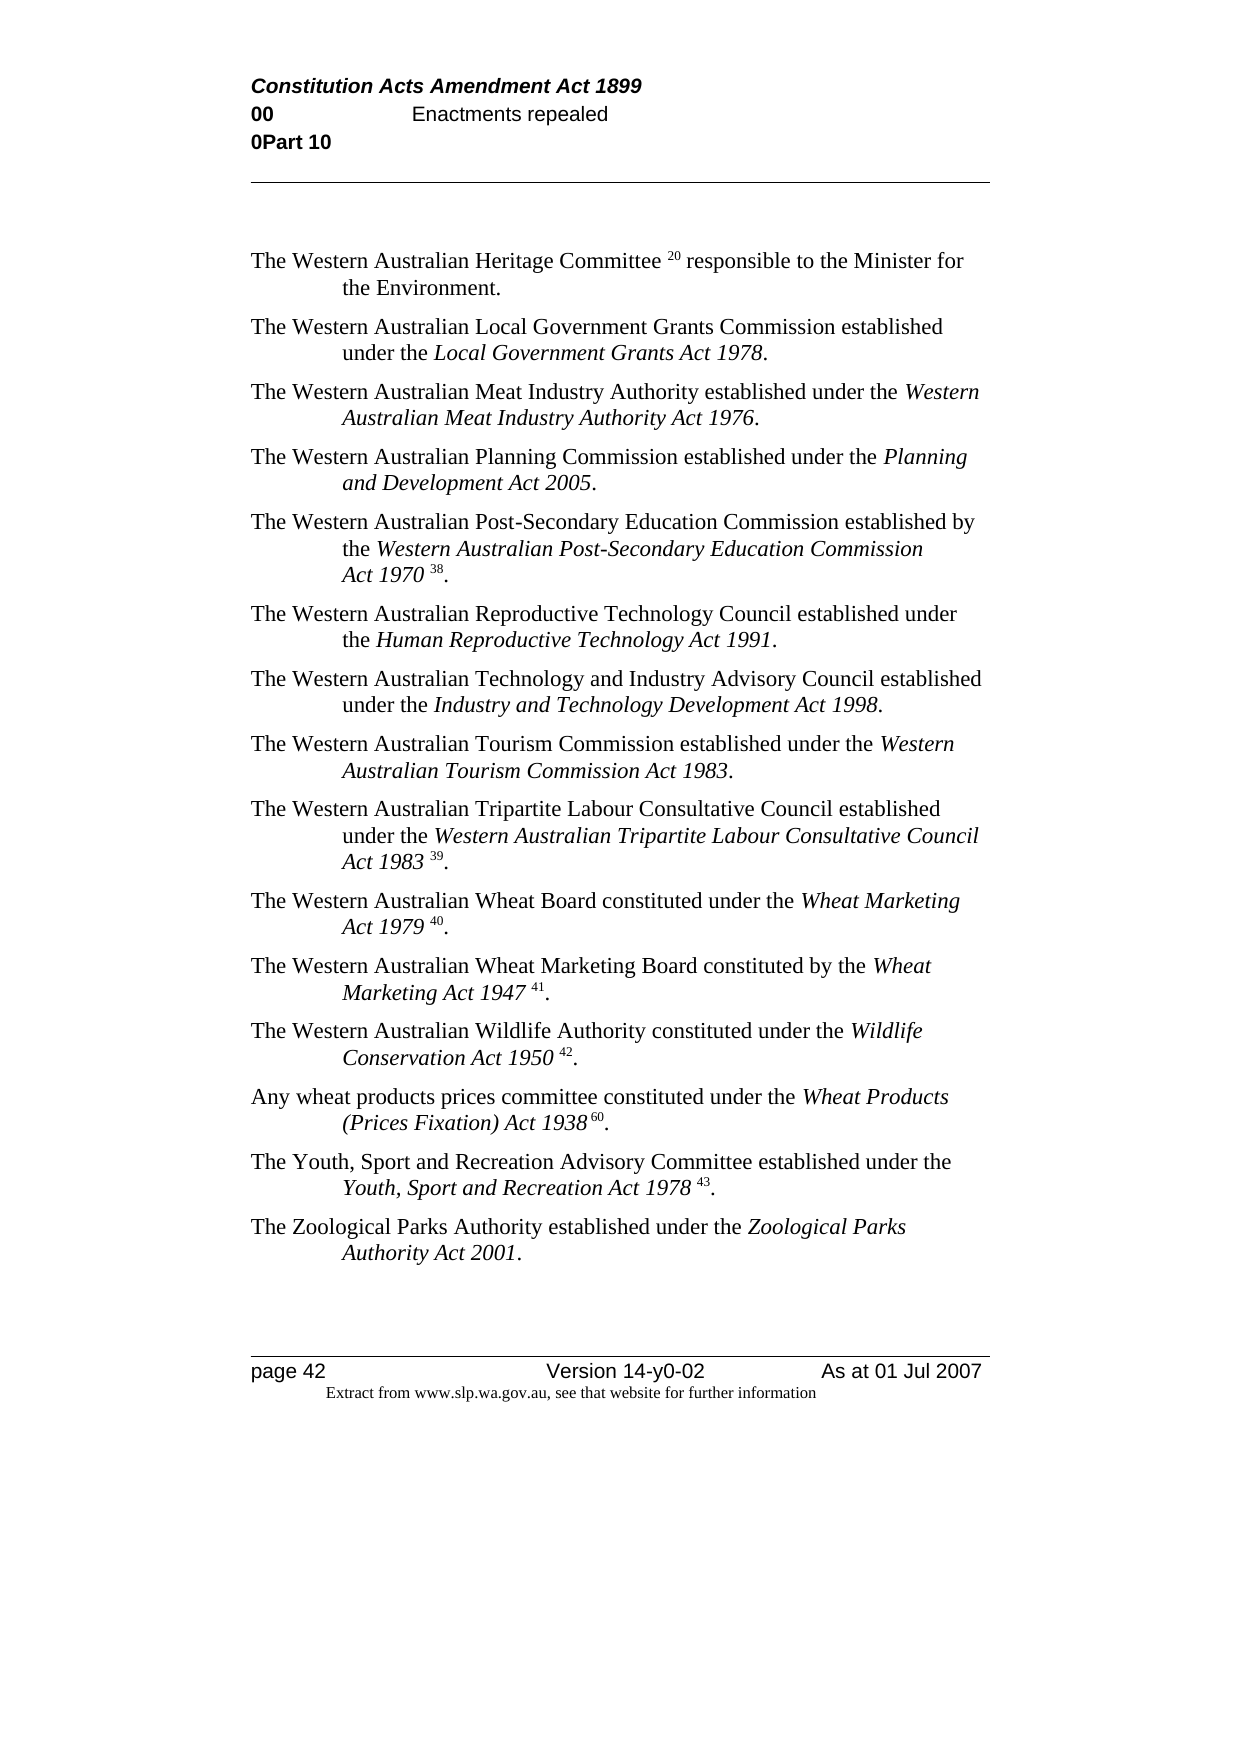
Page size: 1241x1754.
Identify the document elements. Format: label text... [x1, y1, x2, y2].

text The Western Australian Tripartite Labour Consultative Council established under the Western Australian Tripartite Labour Consultative Council Act 1983 39. [251, 796, 990, 874]
text The Western Australian Wheat Board constituted under the Wheat Marketing Act 1979 40. [251, 887, 990, 940]
text The Western Australian Technology and Industry Advisory Council established under the Industry and Technology Development Act 1998. [251, 665, 990, 718]
text The Western Australian Reproductive Technology Council established under the Human Reproductive Technology Act 1991. [251, 600, 990, 653]
text The Western Australian Wheat Marketing Board constituted by the Wheat Marketing Act 1947 41. [251, 952, 990, 1005]
text The Western Australian Meat Industry Authority established under the Western Australian Meat Industry Authority Act 1976. [251, 378, 990, 431]
text The Youth, Sport and Recreation Advisory Committee established under the Youth, Sport and Recreation Act 1978 43. [251, 1148, 990, 1201]
text The Western Australian Planning Commission established under the Planning and Development Act 2005. [251, 443, 990, 496]
text The Western Australian Heritage Committee 20 responsible to the Minister for the Environment. [251, 247, 990, 300]
text Any wheat products prices committee constituted under the Wheat Products (Prices Fixation) Act 1938 60. [251, 1083, 990, 1135]
text The Western Australian Local Government Grants Commission established under the Local Government Grants Act 1978. [251, 313, 990, 365]
text The Zoological Parks Authority established under the Zoological Parks Authority Act 2001. [251, 1213, 990, 1266]
text The Western Australian Tourism Commission established under the Western Australian Tourism Commission Act 1983. [251, 730, 990, 783]
text The Western Australian Wildlife Authority constituted under the Wildlife Conservation Act 1950 42. [251, 1017, 990, 1070]
text The Western Australian Post-Secondary Education Commission established by the Western Australian Post-Secondary Education Commission Act 1970 38. [251, 508, 990, 587]
